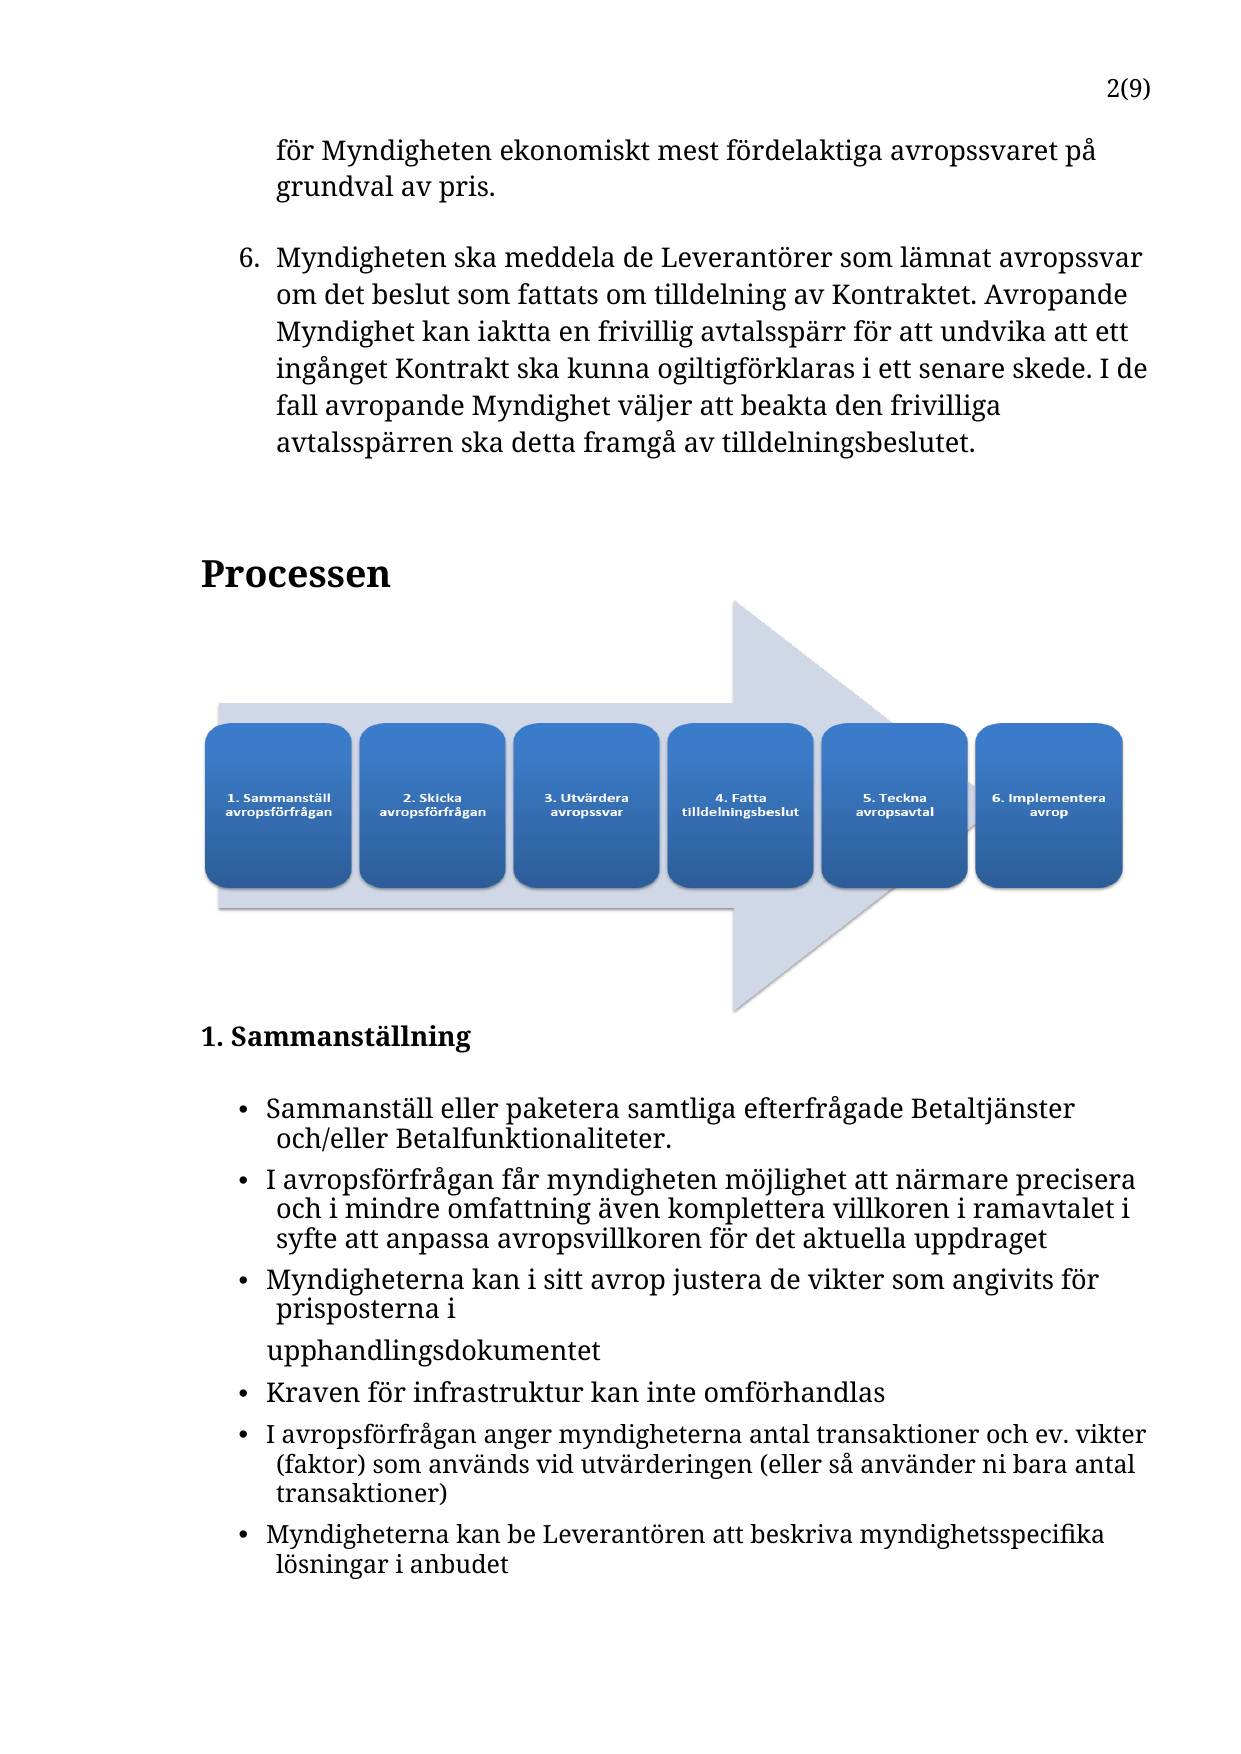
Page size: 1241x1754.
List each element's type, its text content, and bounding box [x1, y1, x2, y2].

list Myndigheterna kan be Leverantören att beskriva myndighetsspecifika lösningar i anbudet [238, 1521, 1151, 1579]
text 1. Sammanställning [201, 1017, 1151, 1054]
list Sammanställ eller paketera samtliga efterfrågade Betaltjänster och/eller Betalfunktionaliteter. [238, 1096, 1151, 1154]
list I avropsförfrågan får myndigheten möjlighet att närmare precisera och i mindre omfattning även komplettera villkoren i ramavtalet i syfte att anpassa avropsvillkoren för det aktuella uppdraget [238, 1166, 1151, 1254]
text upphandlingsdokumentet [238, 1337, 1151, 1366]
list Myndigheten ska meddela de Leverantörer som lämnat avropssvar om det beslut som fattats om tilldelning av Kontraktet. Avropande Myndighet kan iaktta en frivillig avtalsspärr för att undvika att ett ingånget Kontrakt ska kunna ogiltigförklaras i ett senare skede. I de fall avropande Myndighet väljer att beakta den frivilliga avtalsspärren ska detta framgå av tilldelningsbeslutet. [238, 239, 1151, 460]
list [238, 131, 1151, 239]
list I avropsförfrågan anger myndigheterna antal transaktioner och ev. vikter (faktor) som används vid utvärderingen (eller så använder ni bara antal transaktioner) [238, 1421, 1151, 1508]
list Kraven för infrastruktur kan inte omförhandlas [238, 1379, 1151, 1408]
list Myndigheterna kan i sitt avrop justera de vikter som angivits för prisposterna i [238, 1266, 1151, 1325]
picture [200, 598, 1127, 1017]
